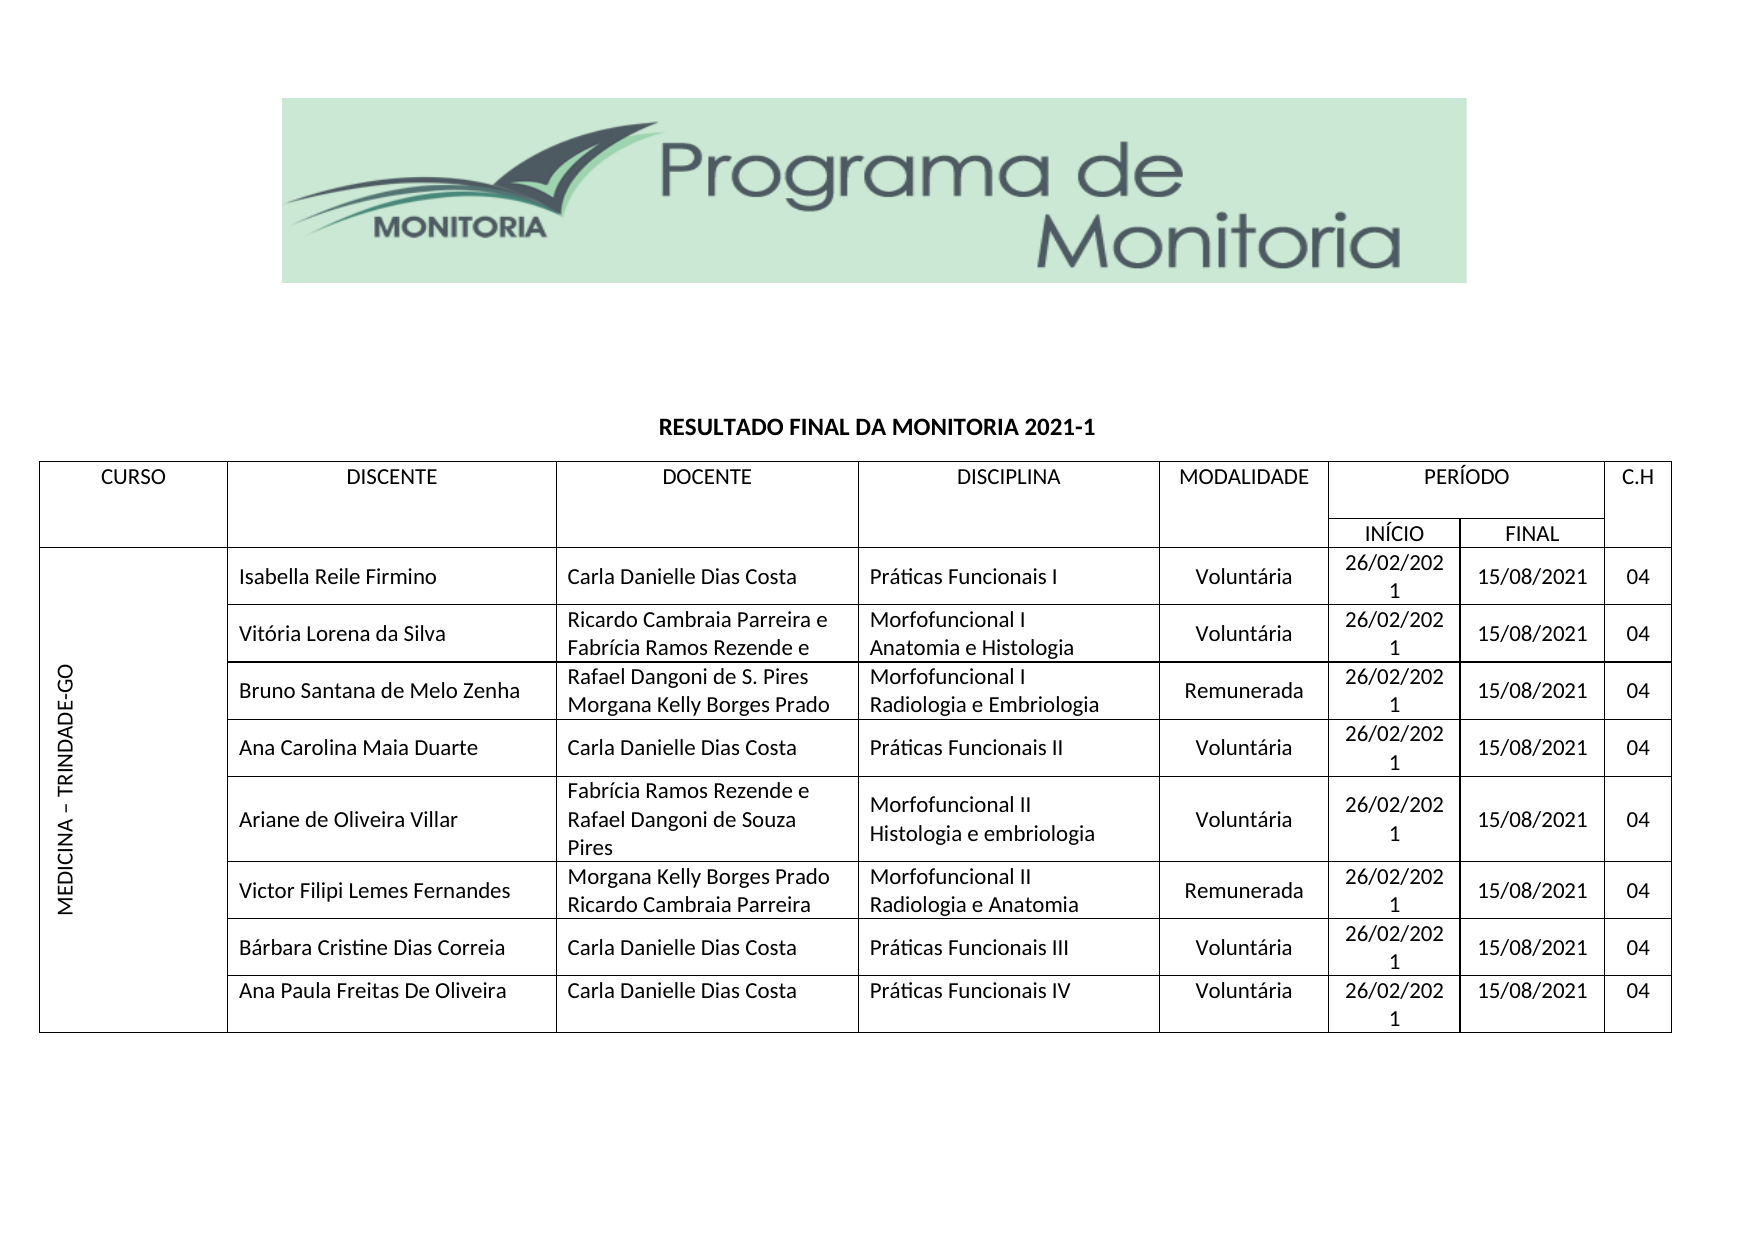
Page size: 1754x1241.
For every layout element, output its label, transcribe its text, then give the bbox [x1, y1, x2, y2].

table_cell Ana Paula Freitas De Oliveira [228, 976, 556, 1032]
picture [282, 98, 1467, 283]
table_cell 04 [1605, 663, 1671, 718]
table_cell 15/08/2021 [1461, 720, 1604, 776]
table_cell Remunerada [1160, 663, 1328, 718]
table_cell 04 [1605, 919, 1671, 975]
table_cell Práticas Funcionais I [859, 548, 1159, 604]
table_cell Victor Filipi Lemes Fernandes [228, 862, 556, 918]
table_cell 15/08/2021 [1461, 976, 1604, 1032]
table_cell MEDICINA – TRINDADE-GO [40, 548, 227, 1032]
table_cell Isabella Reile Firmino [228, 548, 556, 604]
table_cell Práticas Funcionais IV [859, 976, 1159, 1032]
table_cell Práticas Funcionais II [859, 720, 1159, 776]
table_cell Carla Danielle Dias Costa [557, 919, 858, 975]
table_cell Carla Danielle Dias Costa [557, 548, 858, 604]
table_header PERÍODO [1329, 462, 1604, 518]
table_cell Morfofuncional I Radiologia e Embriologia [859, 663, 1159, 718]
table_cell 26/02/2021 [1329, 976, 1459, 1032]
table_header DISCENTE [228, 462, 556, 547]
table_cell Morfofuncional II Histologia e embriologia [859, 777, 1159, 861]
table_header MODALIDADE [1160, 462, 1328, 547]
table_header DISCIPLINA [859, 462, 1159, 547]
table_cell 26/02/2021 [1329, 919, 1459, 975]
table_cell 15/08/2021 [1461, 919, 1604, 975]
table_cell Morfofuncional I Anatomia e Histologia [859, 605, 1159, 661]
table_cell Bárbara Cristine Dias Correia [228, 919, 556, 975]
table_cell Morfofuncional II Radiologia e Anatomia [859, 862, 1159, 918]
table_cell 15/08/2021 [1461, 663, 1604, 718]
table_cell 15/08/2021 [1461, 548, 1604, 604]
table_cell 04 [1605, 862, 1671, 918]
table_cell Morgana Kelly Borges Prado Ricardo Cambraia Parreira [557, 862, 858, 918]
text RESULTADO FINAL DA MONITORIA 2021-1 [148, 412, 1606, 442]
table_cell 15/08/2021 [1461, 862, 1604, 918]
table_cell 04 [1605, 976, 1671, 1032]
table_cell 15/08/2021 [1461, 777, 1604, 861]
table_cell Remunerada [1160, 862, 1328, 918]
table_cell Voluntária [1160, 976, 1328, 1032]
table_cell 04 [1605, 720, 1671, 776]
table_cell Fabrícia Ramos Rezende e Rafael Dangoni de Souza Pires [557, 777, 858, 861]
table_cell INÍCIO [1329, 519, 1459, 547]
table_cell 26/02/2021 [1329, 605, 1459, 661]
table_cell 26/02/2021 [1329, 862, 1459, 918]
table_cell 04 [1605, 548, 1671, 604]
table_cell Vitória Lorena da Silva [228, 605, 556, 661]
table_cell 26/02/2021 [1329, 720, 1459, 776]
table_header DOCENTE [557, 462, 858, 547]
table_cell Voluntária [1160, 605, 1328, 661]
table_cell Carla Danielle Dias Costa [557, 720, 858, 776]
table_cell Voluntária [1160, 919, 1328, 975]
table_cell Ana Carolina Maia Duarte [228, 720, 556, 776]
table_cell 26/02/2021 [1329, 663, 1459, 718]
table_cell 04 [1605, 777, 1671, 861]
table_cell FINAL [1461, 519, 1604, 547]
table_cell Carla Danielle Dias Costa [557, 976, 858, 1032]
table_cell Voluntária [1160, 777, 1328, 861]
table_header C.H [1605, 462, 1671, 547]
table_cell Ariane de Oliveira Villar [228, 777, 556, 861]
table_cell Voluntária [1160, 720, 1328, 776]
table_cell Rafael Dangoni de S. Pires Morgana Kelly Borges Prado [557, 663, 858, 718]
table_cell Práticas Funcionais III [859, 919, 1159, 975]
table_cell 04 [1605, 605, 1671, 661]
table_cell 26/02/2021 [1329, 548, 1459, 604]
table_cell 26/02/2021 [1329, 777, 1459, 861]
table_header CURSO [40, 462, 227, 547]
table_cell Ricardo Cambraia Parreira e Fabrícia Ramos Rezende e [557, 605, 858, 661]
table_cell Bruno Santana de Melo Zenha [228, 663, 556, 718]
table_cell 15/08/2021 [1461, 605, 1604, 661]
table_cell Voluntária [1160, 548, 1328, 604]
